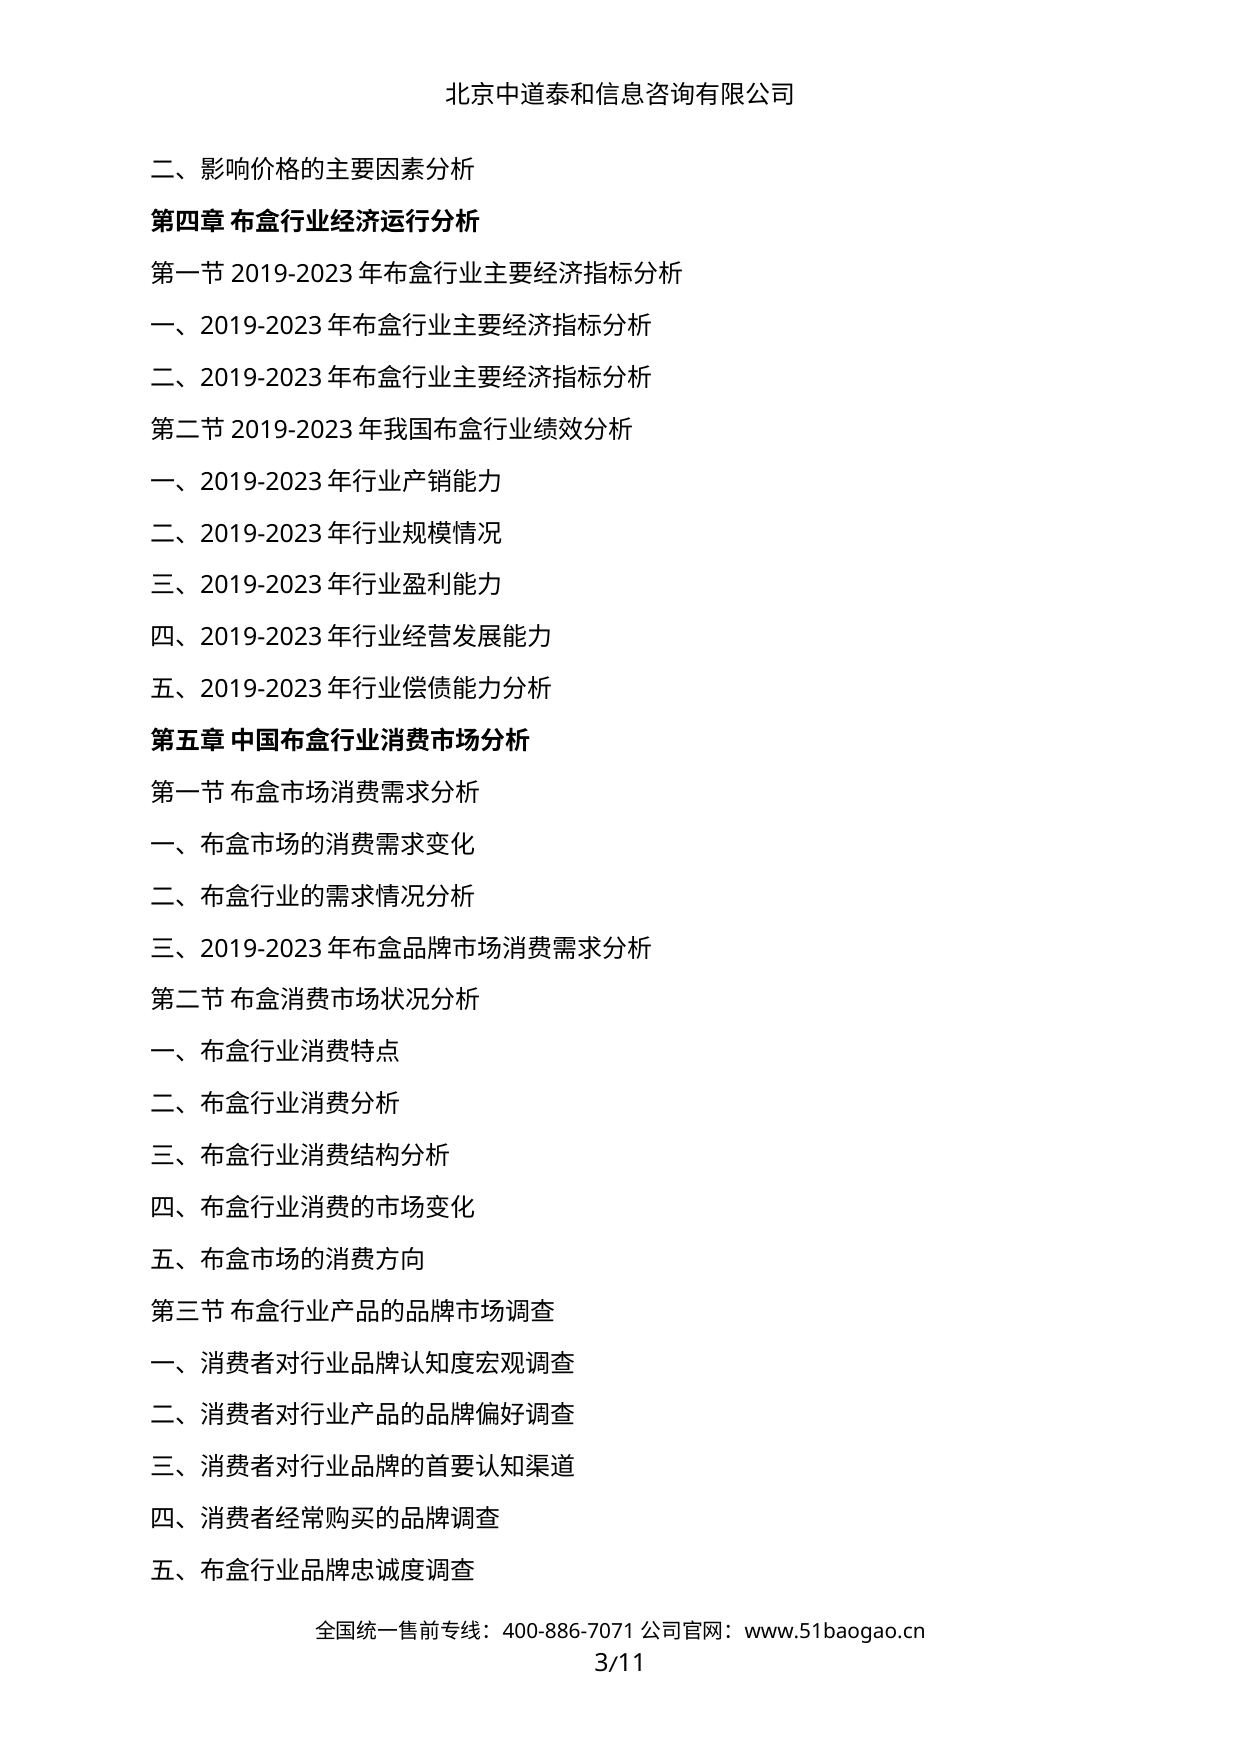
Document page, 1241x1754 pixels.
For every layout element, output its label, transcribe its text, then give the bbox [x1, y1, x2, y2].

text 第二节 布盒消费市场状况分析 [150, 980, 1090, 1016]
text 五、2019-2023年行业偿债能力分析 [150, 669, 1090, 705]
text 三、布盒行业消费结构分析 [150, 1136, 1090, 1172]
text 四、2019-2023年行业经营发展能力 [150, 617, 1090, 653]
text 第二节 2019-2023年我国布盒行业绩效分析 [150, 409, 1090, 446]
text 一、消费者对行业品牌认知度宏观调查 [150, 1343, 1090, 1379]
text 一、布盒行业消费特点 [150, 1032, 1090, 1068]
text 五、布盒行业品牌忠诚度调查 [150, 1551, 1090, 1587]
text 三、2019-2023年布盒品牌市场消费需求分析 [150, 928, 1090, 964]
text 二、2019-2023年布盒行业主要经济指标分析 [150, 357, 1090, 394]
text 一、布盒市场的消费需求变化 [150, 824, 1090, 861]
text 二、影响价格的主要因素分析 [150, 150, 1090, 186]
text 三、消费者对行业品牌的首要认知渠道 [150, 1447, 1090, 1483]
text 二、布盒行业消费分析 [150, 1084, 1090, 1120]
text 一、2019-2023年布盒行业主要经济指标分析 [150, 306, 1090, 342]
text 一、2019-2023年行业产销能力 [150, 461, 1090, 497]
text 第一节 2019-2023年布盒行业主要经济指标分析 [150, 254, 1090, 290]
text 四、消费者经常购买的品牌调查 [150, 1499, 1090, 1535]
text 五、布盒市场的消费方向 [150, 1239, 1090, 1276]
text 第五章 中国布盒行业消费市场分析 [150, 721, 1090, 757]
text 二、布盒行业的需求情况分析 [150, 876, 1090, 912]
text 第一节 布盒市场消费需求分析 [150, 772, 1090, 809]
text 三、2019-2023年行业盈利能力 [150, 565, 1090, 601]
text 二、消费者对行业产品的品牌偏好调查 [150, 1395, 1090, 1431]
text 第四章 布盒行业经济运行分析 [150, 202, 1090, 238]
text 二、2019-2023年行业规模情况 [150, 513, 1090, 549]
text 四、布盒行业消费的市场变化 [150, 1187, 1090, 1224]
text 第三节 布盒行业产品的品牌市场调查 [150, 1291, 1090, 1327]
